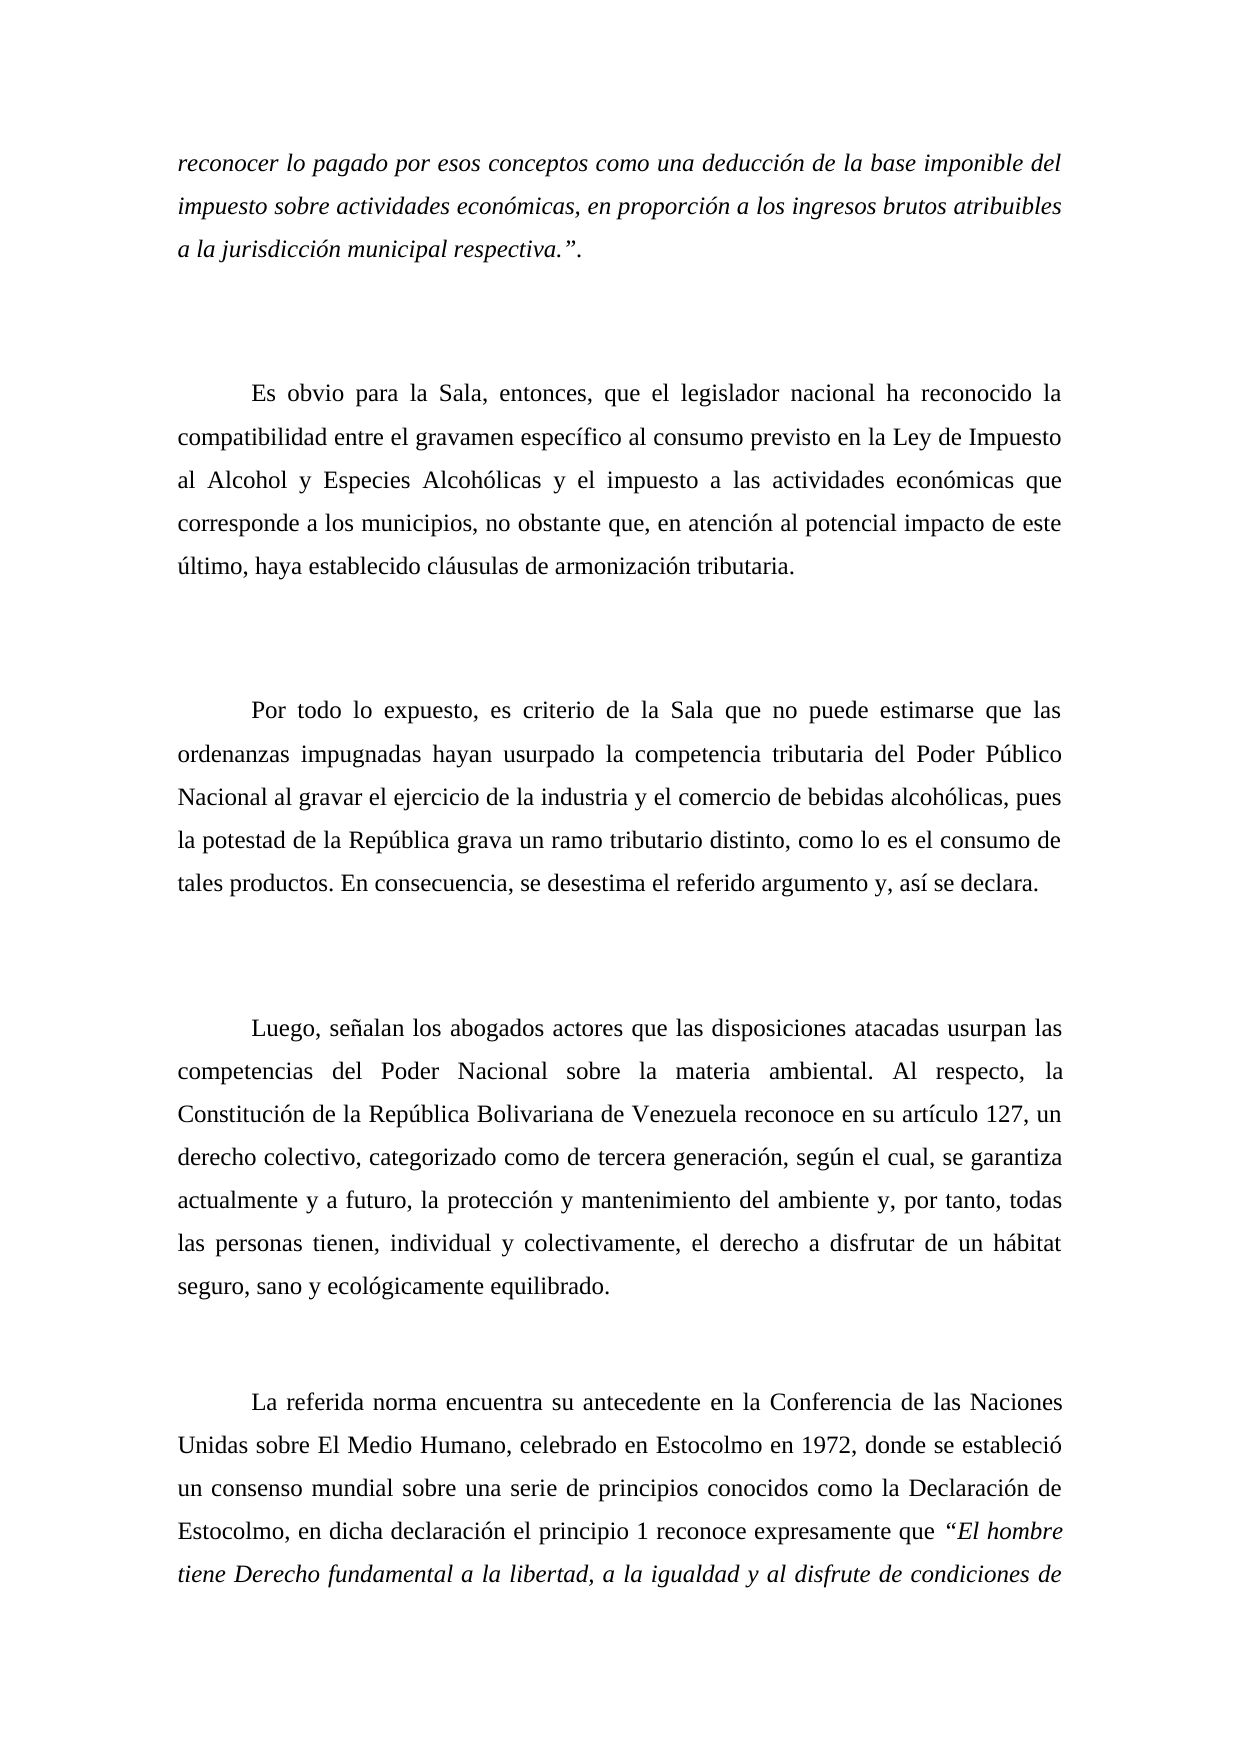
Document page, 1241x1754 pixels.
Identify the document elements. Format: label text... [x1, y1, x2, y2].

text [177, 1387, 1063, 1588]
text Por todo lo expuesto, es criterio de la Sala que no puede estimarse que las ordenanzas impugnadas hayan usurpado la competencia tributaria del Poder Público Nacional al gravar el ejercicio de la industria y el comercio de bebidas alcohólicas, pues la potestad de la República grava un ramo tributario distinto, como lo es el consumo de tales productos. En consecuencia, se desestima el referido argumento y, así se declara. [177, 696, 1063, 897]
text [177, 148, 1063, 263]
text Luego, señalan los abogados actores que las disposiciones atacadas usurpan las competencias del Poder Nacional sobre la materia ambiental. Al respecto, la Constitución de la República Bolivariana de Venezuela reconoce en su artículo 127, un derecho colectivo, categorizado como de tercera generación, según el cual, se garantiza actualmente y a futuro, la protección y mantenimiento del ambiente y, por tanto, todas las personas tienen, individual y colectivamente, el derecho a disfrutar de un hábitat seguro, sano y ecológicamente equilibrado. [177, 1013, 1063, 1300]
text Es obvio para la Sala, entonces, que el legislador nacional ha reconocido la compatibilidad entre el gravamen específico al consumo previsto en la Ley de Impuesto al Alcohol y Especies Alcohólicas y el impuesto a las actividades económicas que corresponde a los municipios, no obstante que, en atención al potencial impacto de este último, haya establecido cláusulas de armonización tributaria. [177, 378, 1063, 580]
